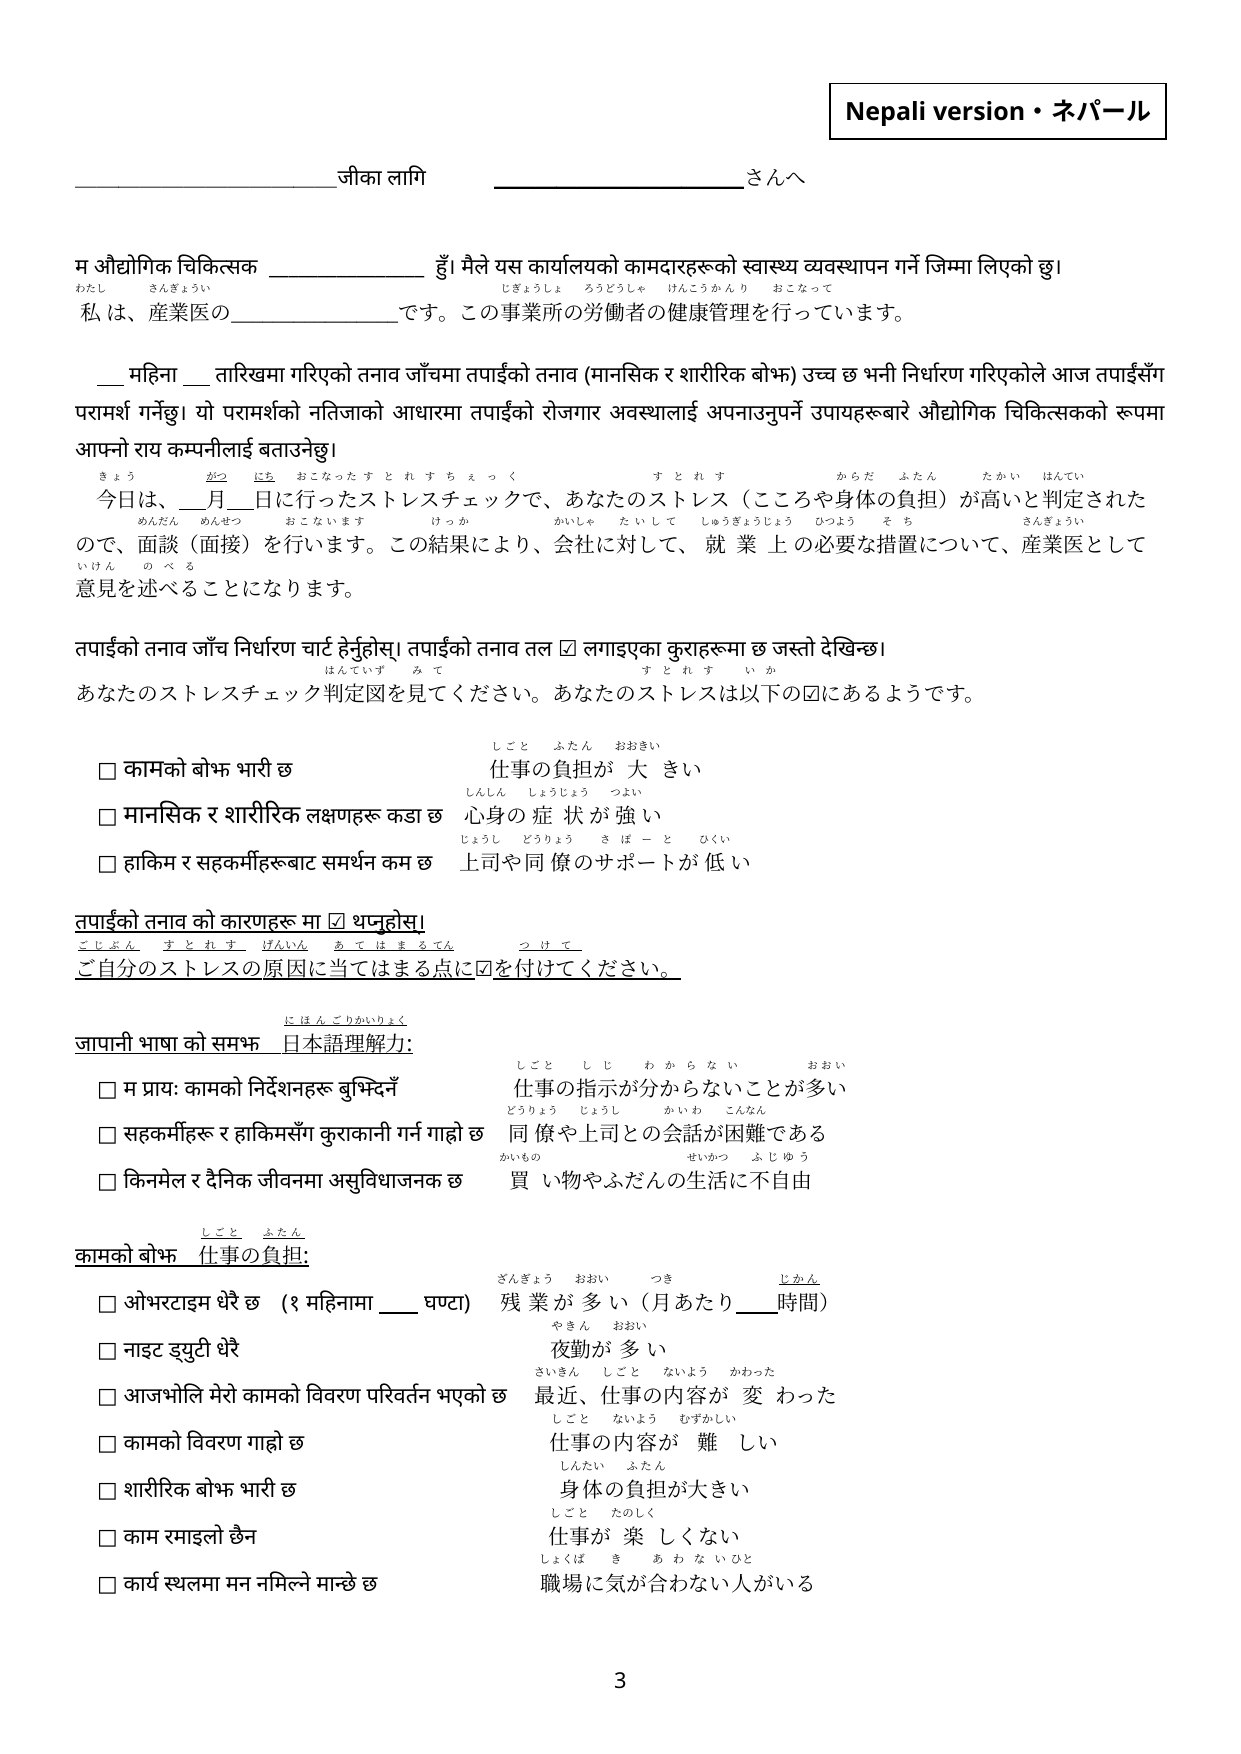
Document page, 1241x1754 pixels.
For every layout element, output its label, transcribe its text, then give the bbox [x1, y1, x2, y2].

text □ मानसिक र शारीरिक लक्षणहरू कडा छ のが [75, 785, 1165, 831]
text □ आजभोलि मेरो कामको विवरण परिवर्तन भएको छ 、のが [75, 1363, 1165, 1410]
text □ हाकिम र सहकर्मीहरूबाट समर्थन कम छ やのが [75, 831, 1165, 876]
text □ म प्रायः कामको निर्देशनहरू बुझ्दिनँ のがことが [75, 1057, 1165, 1103]
text कामको बोझ の: [75, 1224, 1165, 1270]
text あなたのストレスチェックをください。あなたのはの☑にあるようです。 [75, 662, 1165, 707]
text तपाईंको तनाव जाँच निर्धारण चार्ट हेर्नुहोस्। तपाईंको तनाव तल ☑ लगाइएका कुराहरूमा छ जस्तो देखिन्छ। [75, 633, 1165, 662]
text तपाईंको तनाव को कारणहरू मा ☑ थप्नुहोस्। [75, 906, 1165, 936]
text □ नाइट ड्युटी धेरै が [75, 1317, 1165, 1363]
text □ किनमेल र दैनिक जीवनमा असुविधाजनक छ やふだんのに [75, 1148, 1165, 1195]
text □ शारीरिक बोझ भारी छ のが大きい [75, 1457, 1165, 1504]
text ＿＿＿＿＿＿＿＿＿＿＿＿जीका लागि ＿＿＿＿＿＿＿＿＿＿＿＿さんへ [75, 157, 1165, 195]
text は、 にで、あなたの（こころやの）がとされたので、（）を。このにより、に、のなについて、としてをことになります。 [75, 468, 1165, 603]
text □ सहकर्मीहरू र हाकिमसँग कुराकानी गर्न गाह्रो छ やとのがである [75, 1103, 1165, 1148]
text □ कामको विवरण गाह्रो छ のが [75, 1410, 1165, 1457]
text は、の________________です。このののをいます。 [75, 281, 1165, 326]
text महिना तारिखमा गरिएको तनाव जाँचमा तपाईंको तनाव (मानसिक र शारीरिक बोझ) उच्च छ भनी निर्धारण गरिएकोले आज तपाईंसँग परामर्श गर्नेछु। यो परामर्शको नतिजाको आधारमा तपाईंको रोजगार अवस्थालाई अपनाउनुपर्ने उपायहरूबारे औद्योगिक चिकित्सकको रूपमा आफ्नो राय कम्पनीलाई बताउनेछु। [75, 356, 1165, 468]
text □ ओभरटाइम धेरै छ (१ महिनामा घण्टा) が（あたり ） [75, 1270, 1165, 1317]
text □ काम रमाइलो छैन がない [75, 1504, 1165, 1551]
text □ कार्य स्थलमा मन नमिल्ने मान्छे छ にががいる [75, 1551, 1165, 1597]
text म औद्योगिक चिकित्सक ________________ हुँ। मैले यस कार्यालयको कामदारहरूको स्वास्थ्य व्यवस्थापन गर्ने जिम्मा लिएको छु। [75, 251, 1165, 281]
text ののにに☑をください。 [75, 936, 1165, 982]
text □ कामको बोझ भारी छ のが [75, 737, 1165, 785]
text जापानी भाषा को समझ : [75, 1012, 1165, 1057]
